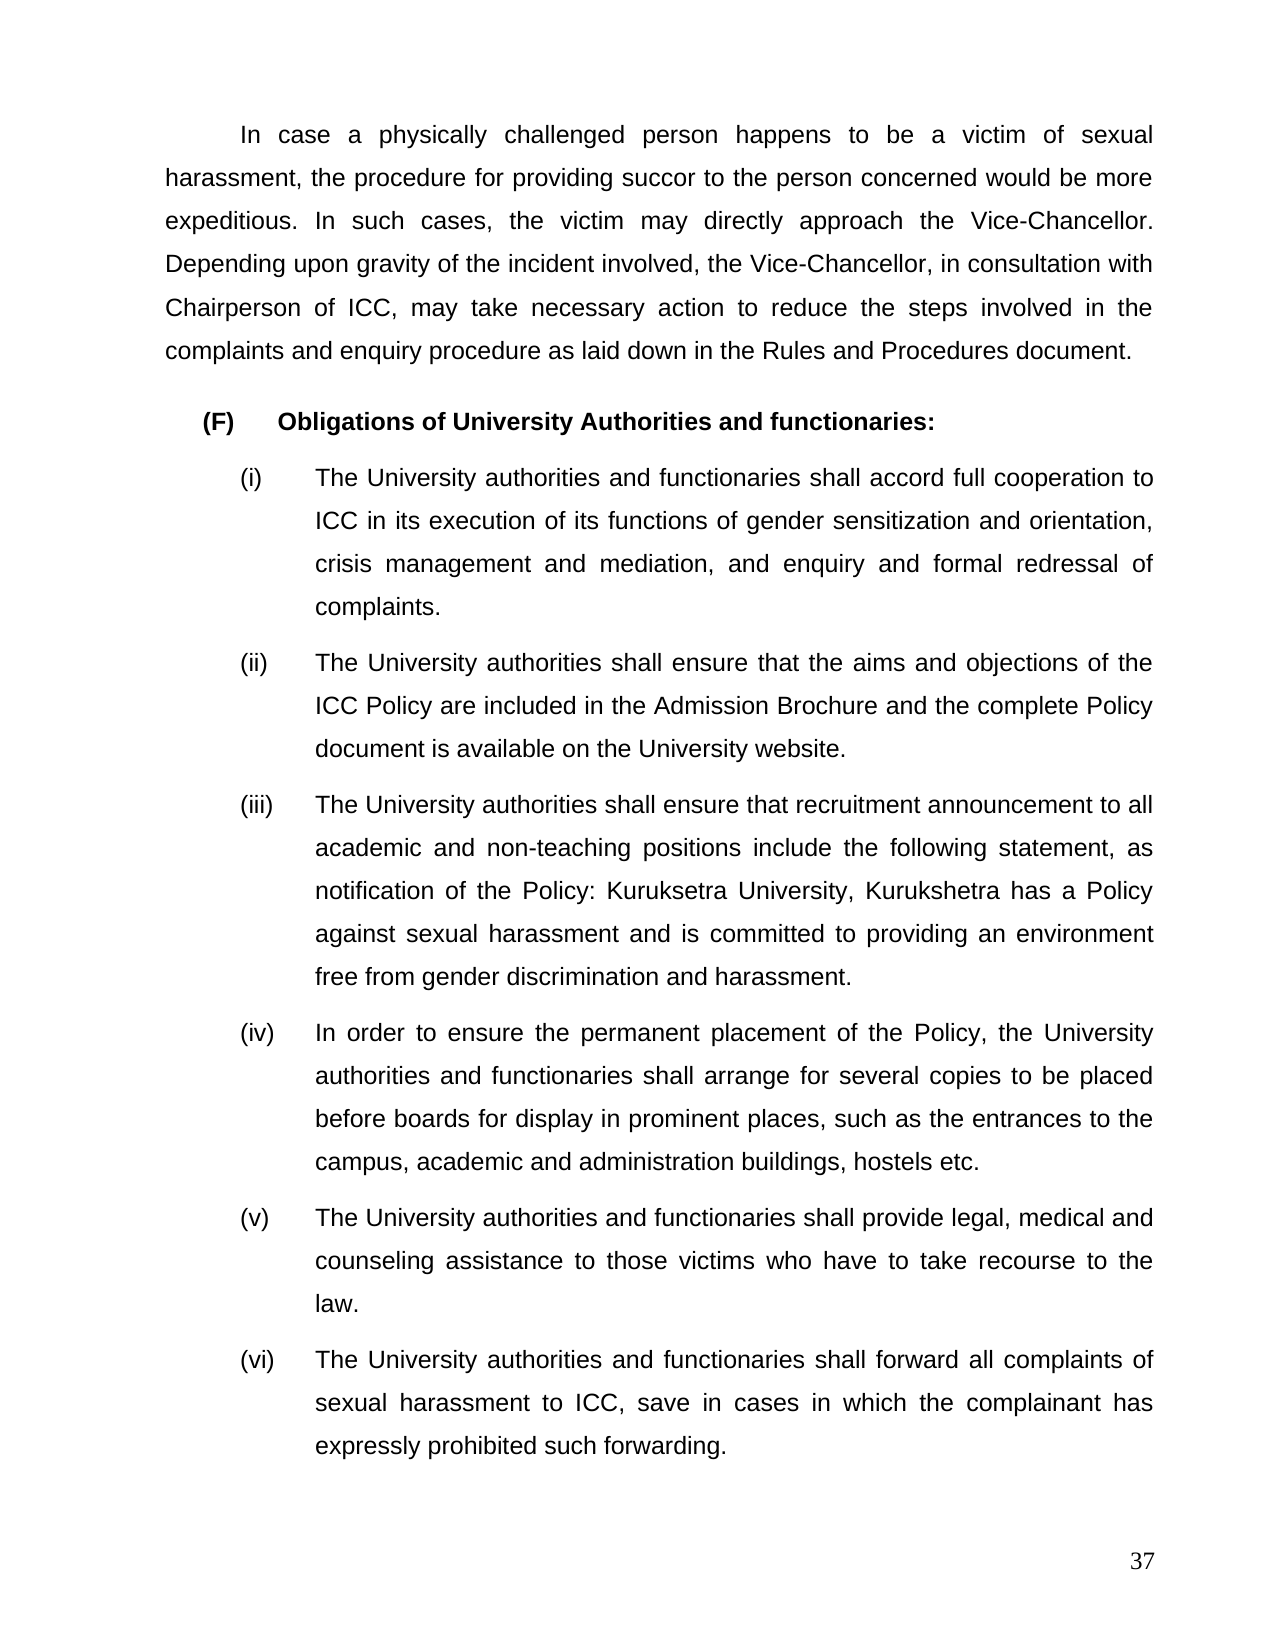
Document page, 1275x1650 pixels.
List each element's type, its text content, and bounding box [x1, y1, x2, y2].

text (vi) The University authorities and functionaries shall forward all complaints of sexual harassment to ICC, save in cases in which the complainant has expressly prohibited such forwarding. [202, 1345, 1155, 1460]
text In case a physically challenged person happens to be a victim of sexual harassment, the procedure for providing succor to the person concerned would be more expeditious. In such cases, the victim may directly approach the Vice-Chancellor. Depending upon gravity of the incident involved, the Vice-Chancellor, in consultation with Chairperson of ICC, may take necessary action to reduce the steps involved in the complaints and enquiry procedure as laid down in the Rules and Procedures document. [165, 120, 1155, 364]
text (i) The University authorities and functionaries shall accord full cooperation to ICC in its execution of its functions of gender sensitization and orientation, crisis management and mediation, and enquiry and formal redressal of complaints. [202, 463, 1155, 621]
text (F) Obligations of University Authorities and functionaries: [165, 407, 1155, 436]
text (v) The University authorities and functionaries shall provide legal, medical and counseling assistance to those victims who have to take recourse to the law. [202, 1203, 1155, 1318]
text (ii) The University authorities shall ensure that the aims and objections of the ICC Policy are included in the Admission Brochure and the complete Policy document is available on the University website. [202, 648, 1155, 763]
text (iii) The University authorities shall ensure that recruitment announcement to all academic and non-teaching positions include the following statement, as notification of the Policy: Kuruksetra University, Kurukshetra has a Policy against sexual harassment and is committed to providing an environment free from gender discrimination and harassment. [202, 790, 1155, 991]
text (iv) In order to ensure the permanent placement of the Policy, the University authorities and functionaries shall arrange for several copies to be placed before boards for display in prominent places, such as the entrances to the campus, academic and administration buildings, hostels etc. [202, 1018, 1155, 1176]
